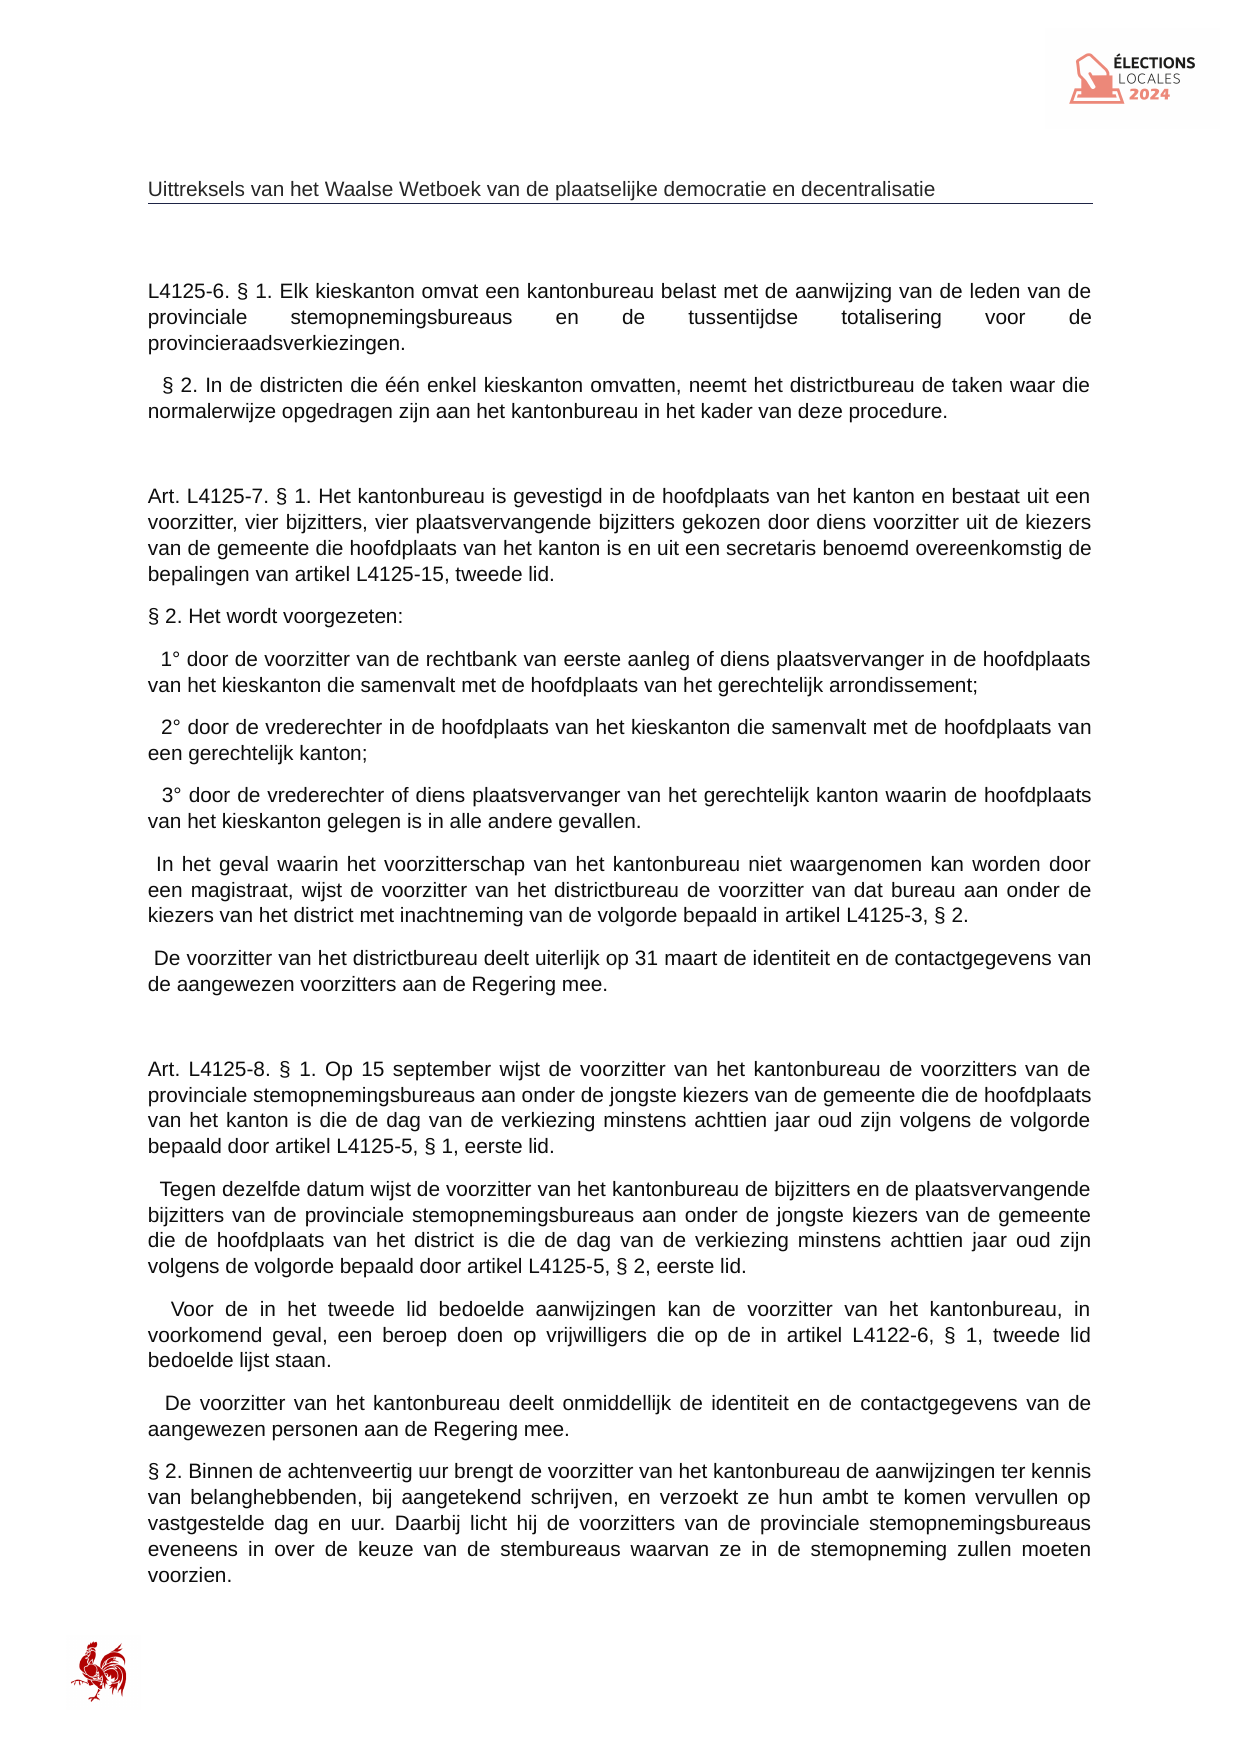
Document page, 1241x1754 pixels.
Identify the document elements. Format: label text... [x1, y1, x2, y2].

text 1° door de voorzitter van de rechtbank van eerste aanleg of diens plaatsvervanger in de hoofdplaats van het kieskanton die samenvalt met de hoofdplaats van het gerechtelijk arrondissement; [148, 647, 1093, 696]
text Art. L4125-8. § 1. Op 15 september wijst de voorzitter van het kantonbureau de voorzitters van de provinciale stemopnemingsbureaus aan onder de jongste kiezers van de gemeente die de hoofdplaats van het kanton is die de dag van de verkiezing minstens achttien jaar oud zijn volgens de volgorde bepaald door artikel L4125-5, § 1, eerste lid. [148, 1057, 1093, 1158]
text § 2. Binnen de achtenveertig uur brengt de voorzitter van het kantonbureau de aanwijzingen ter kennis van belanghebbenden, bij aangetekend schrijven, en verzoekt ze hun ambt te komen vervullen op vastgestelde dag en uur. Daarbij licht hij de voorzitters van de provinciale stemopnemingsbureaus eveneens in over de keuze van de stembureaus waarvan ze in de stemopneming zullen moeten voorzien. [148, 1459, 1093, 1586]
picture [1044, 28, 1220, 129]
text Art. L4125-7. § 1. Het kantonbureau is gevestigd in de hoofdplaats van het kanton en bestaat uit een voorzitter, vier bijzitters, vier plaatsvervangende bijzitters gekozen door diens voorzitter uit de kiezers van de gemeente die hoofdplaats van het kanton is en uit een secretaris benoemd overeenkomstig de bepalingen van artikel L4125-15, tweede lid. [148, 484, 1093, 586]
text Voor de in het tweede lid bedoelde aanwijzingen kan de voorzitter van het kantonbureau, in voorkomend geval, een beroep doen op vrijwilligers die op de in artikel L4122-6, § 1, tweede lid bedoelde lijst staan. [148, 1297, 1093, 1372]
text De voorzitter van het kantonbureau deelt onmiddellijk de identiteit en de contactgegevens van de aangewezen personen aan de Regering mee. [148, 1391, 1093, 1441]
text 3° door de vrederechter of diens plaatsvervanger van het gerechtelijk kanton waarin de hoofdplaats van het kieskanton gelegen is in alle andere gevallen. [148, 783, 1093, 833]
text Uittreksels van het Waalse Wetboek van de plaatselijke democratie en decentralisatie [148, 177, 1093, 203]
text Tegen dezelfde datum wijst de voorzitter van het kantonbureau de bijzitters en de plaatsvervangende bijzitters van de provinciale stemopnemingsbureaus aan onder de jongste kiezers van de gemeente die de hoofdplaats van het district is die de dag van de verkiezing minstens achttien jaar oud zijn volgens de volgorde bepaald door artikel L4125-5, § 2, eerste lid. [148, 1177, 1093, 1278]
text De voorzitter van het districtbureau deelt uiterlijk op 31 maart de identiteit en de contactgegevens van de aangewezen voorzitters aan de Regering mee. [148, 946, 1093, 996]
text L4125-6. § 1. Elk kieskanton omvat een kantonbureau belast met de aanwijzing van de leden van de provinciale stemopnemingsbureaus en de tussentijdse totalisering voor de provincieraadsverkiezingen. [148, 279, 1093, 355]
text 2° door de vrederechter in de hoofdplaats van het kieskanton die samenvalt met de hoofdplaats van een gerechtelijk kanton; [148, 715, 1093, 765]
text In het geval waarin het voorzitterschap van het kantonbureau niet waargenomen kan worden door een magistraat, wijst de voorzitter van het districtbureau de voorzitter van dat bureau aan onder de kiezers van het district met inachtneming van de volgorde bepaald in artikel L4125-3, § 2. [148, 852, 1093, 927]
picture [66, 1635, 141, 1710]
text § 2. In de districten die één enkel kieskanton omvatten, neemt het districtbureau de taken waar die normalerwijze opgedragen zijn aan het kantonbureau in het kader van deze procedure. [148, 373, 1093, 423]
text § 2. Het wordt voorgezeten: [148, 604, 1093, 628]
